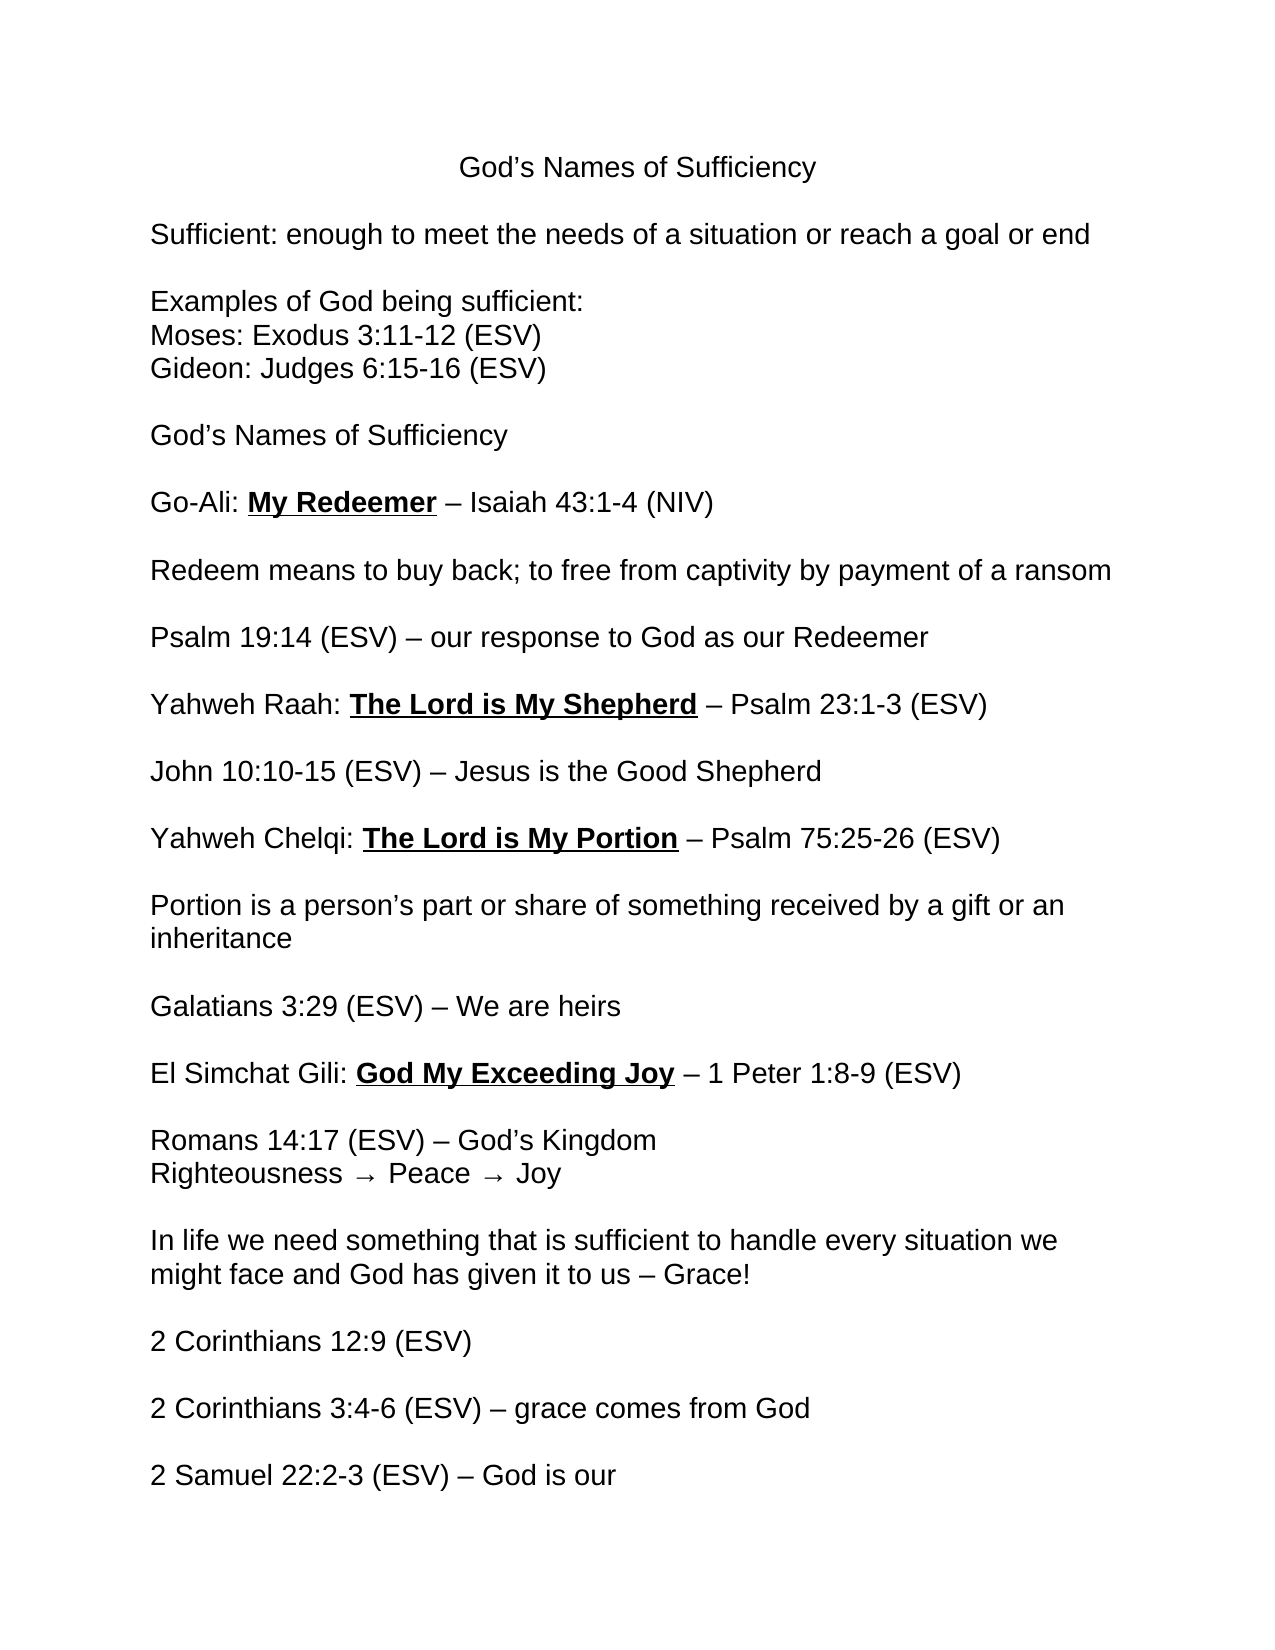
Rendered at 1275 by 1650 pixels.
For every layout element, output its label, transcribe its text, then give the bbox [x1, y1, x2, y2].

text Sufficient: enough to meet the needs of a situation or reach a goal or end [150, 217, 1125, 251]
text Go-Ali: My Redeemer – Isaiah 43:1-4 (NIV) [150, 485, 1125, 519]
text 2 Corinthians 12:9 (ESV) [150, 1324, 1125, 1357]
text God’s Names of Sufficiency [150, 150, 1125, 183]
text God’s Names of Sufficiency [150, 418, 1125, 452]
text Yahweh Raah: The Lord is My Shepherd – Psalm 23:1-3 (ESV) [150, 687, 1125, 720]
text Moses: Exodus 3:11-12 (ESV) [150, 318, 1125, 351]
text 2 Corinthians 3:4-6 (ESV) – grace comes from God [150, 1391, 1125, 1424]
text Examples of God being sufficient: [150, 284, 1125, 318]
text In life we need something that is sufficient to handle every situation we might face and God has given it to us – Grace! [150, 1223, 1125, 1290]
text Redeem means to buy back; to free from captivity by payment of a ransom [150, 552, 1125, 586]
text Romans 14:17 (ESV) – God’s Kingdom [150, 1123, 1125, 1156]
text 2 Samuel 22:2-3 (ESV) – God is our [150, 1458, 1125, 1492]
text Psalm 19:14 (ESV) – our response to God as our Redeemer [150, 619, 1125, 653]
text Yahweh Chelqi: The Lord is My Portion – Psalm 75:25-26 (ESV) [150, 821, 1125, 854]
text Righteousness → Peace → Joy [150, 1156, 1125, 1190]
text El Simchat Gili: God My Exceeding Joy – 1 Peter 1:8-9 (ESV) [150, 1056, 1125, 1089]
text John 10:10-15 (ESV) – Jesus is the Good Shepherd [150, 754, 1125, 787]
text Galatians 3:29 (ESV) – We are heirs [150, 988, 1125, 1022]
text Gideon: Judges 6:15-16 (ESV) [150, 351, 1125, 385]
text Portion is a person’s part or share of something received by a gift or an inheritance [150, 888, 1125, 955]
